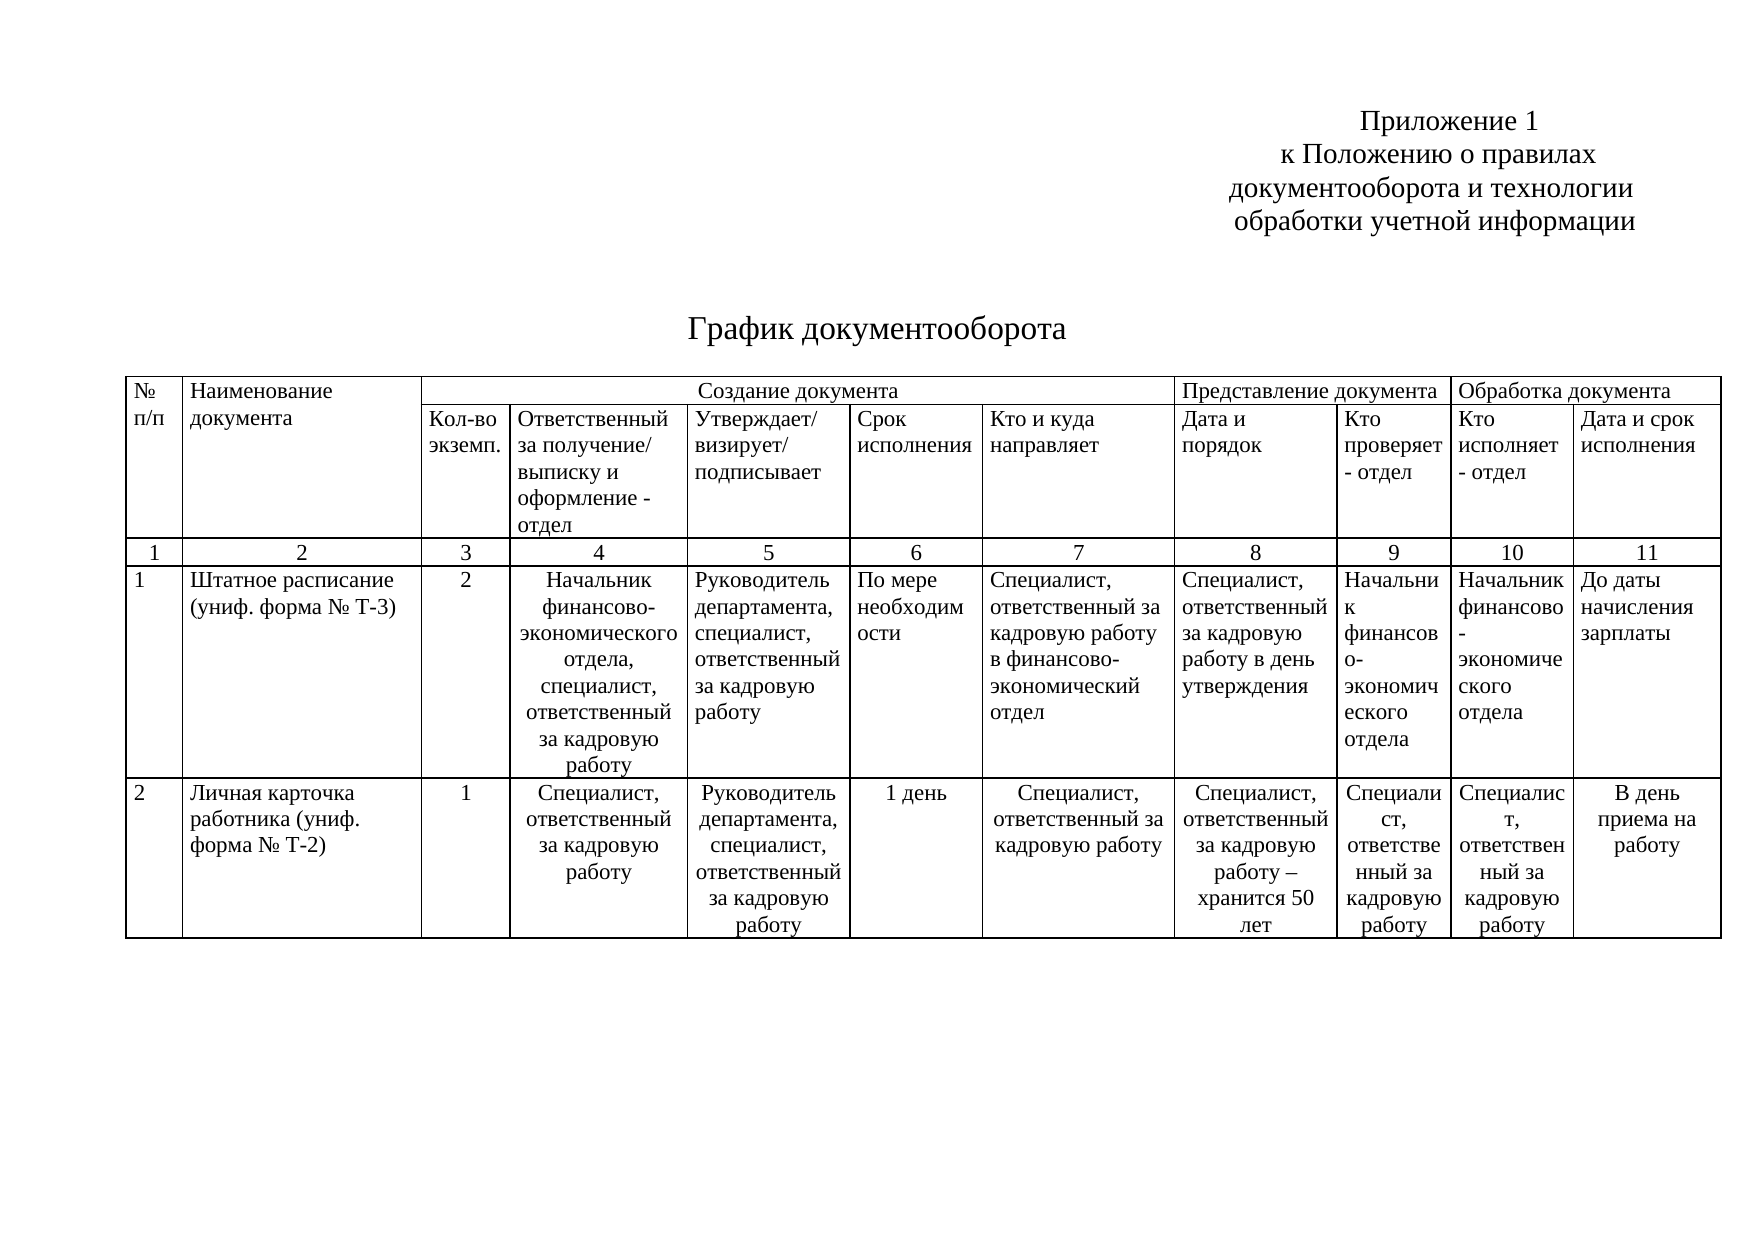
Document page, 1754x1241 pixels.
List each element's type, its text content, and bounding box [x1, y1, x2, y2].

text документооборота и технологии [118, 170, 1636, 203]
table_cell Начальник финансово-экономического отдела, специалист, ответственный за кадровую работу [511, 567, 687, 777]
table_header Представление документа [1175, 377, 1450, 404]
table_cell 2 [183, 539, 421, 565]
table_cell Личная карточка работника (униф. форма № Т-2) [183, 779, 421, 937]
table_cell 7 [983, 539, 1174, 565]
text График документооборота [118, 309, 1636, 347]
table_header Создание документа [422, 377, 1174, 404]
table_header Наименование документа [183, 377, 421, 537]
text обработки учетной информации [118, 203, 1636, 237]
table_cell 3 [422, 539, 509, 565]
table_cell 8 [1175, 539, 1336, 565]
table_cell Руководитель департамента, специалист, ответственный за кадровую работу [688, 567, 849, 777]
table_cell Срок исполнения [851, 405, 982, 537]
table_cell 9 [1338, 539, 1450, 565]
table_header № п/п [127, 377, 182, 537]
table_header Обработка документа [1452, 377, 1720, 404]
table_cell Утверждает/ визирует/ подписывает [688, 405, 849, 537]
table_cell 5 [688, 539, 849, 565]
table_cell Кто проверяет - отдел [1338, 405, 1450, 537]
table_cell Специалист, ответственный за кадровую работу [1338, 779, 1450, 937]
table_cell Кол-во экземп. [422, 405, 509, 537]
table_cell До даты начисления зарплаты [1574, 567, 1720, 777]
table_cell Дата и срок исполнения [1574, 405, 1720, 537]
table_cell Специалист, ответственный за кадровую работу в финансово-экономический отдел [983, 567, 1174, 777]
table_cell Дата и порядок [1175, 405, 1336, 537]
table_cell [511, 779, 687, 937]
table_cell Специалист, ответственный за кадровую работу [983, 779, 1174, 937]
table_cell 4 [511, 539, 687, 565]
table_cell Специалист, ответственный за кадровую работу в день утверждения [1175, 567, 1336, 777]
table_cell 2 [127, 779, 182, 937]
table_cell Ответственный за получение/ выписку и оформление -отдел [511, 405, 687, 537]
table_cell 11 [1574, 539, 1720, 565]
table_cell Кто и куда направляет [983, 405, 1174, 537]
table_cell Штатное расписание (униф. форма № Т-3) [183, 567, 421, 777]
table_cell Специалист, ответственный за кадровую работу – хранится 50 лет [1175, 779, 1336, 937]
table_cell Кто исполняет - отдел [1452, 405, 1573, 537]
text к Положению о правилах [118, 136, 1636, 170]
table_cell Специалист, ответственный за кадровую работу [1452, 779, 1573, 937]
text Приложение 1 [118, 103, 1636, 136]
table_cell 6 [851, 539, 982, 565]
table_cell 1 [127, 567, 182, 777]
table_cell Начальник финансово-экономического отдела [1452, 567, 1573, 777]
table_cell По мере необходимости [851, 567, 982, 777]
table_cell 1 день [851, 779, 982, 937]
table_cell 1 [422, 779, 509, 937]
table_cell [688, 779, 849, 937]
table_cell 2 [422, 567, 509, 777]
table_cell В день приема на работу [1574, 779, 1720, 937]
table_cell 10 [1452, 539, 1573, 565]
table_cell Начальник финансово-экономического отдела [1338, 567, 1450, 777]
table_cell 1 [127, 539, 182, 565]
